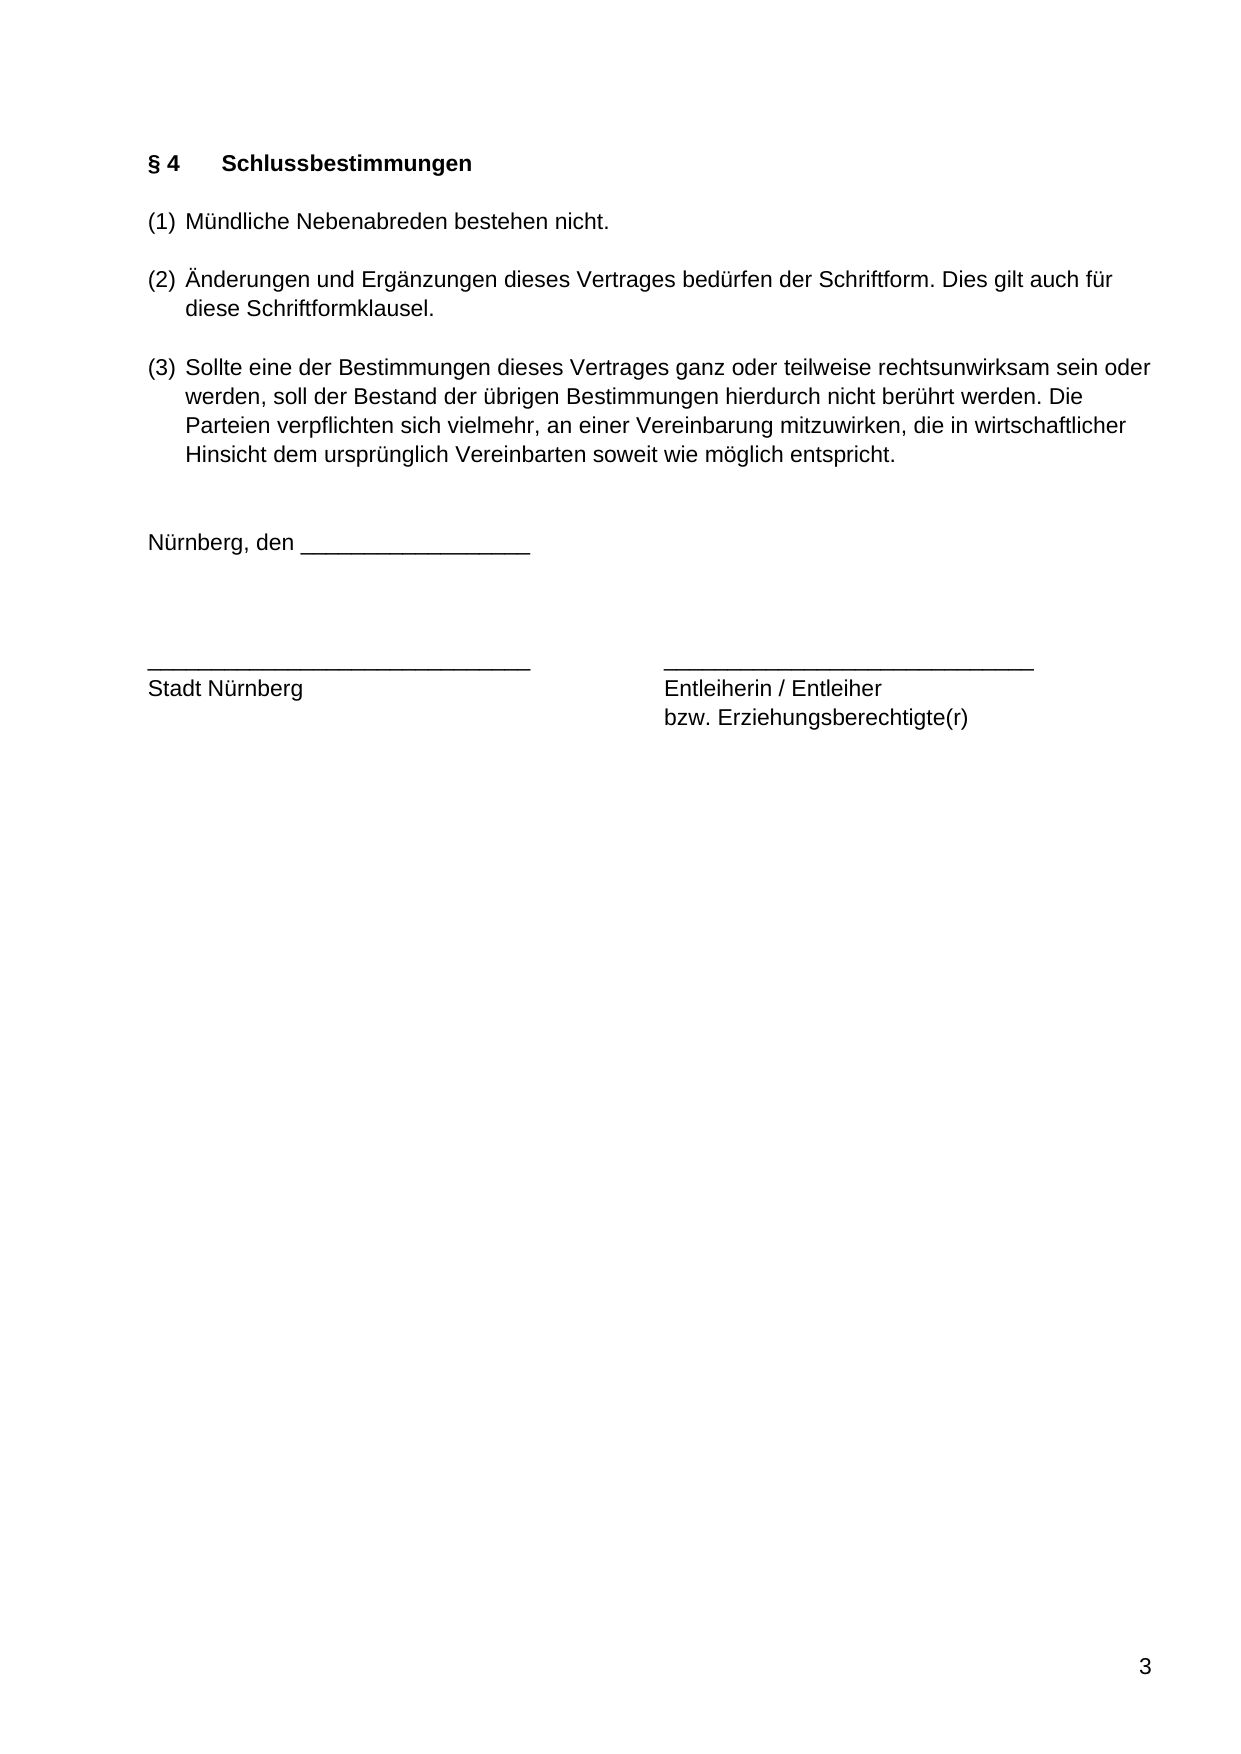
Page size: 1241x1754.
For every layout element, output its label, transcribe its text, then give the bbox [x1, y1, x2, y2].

text bzw. Erziehungsberechtigte(r) [148, 702, 1152, 731]
text Nürnberg, den __________________ [148, 527, 1152, 556]
list Sollte eine der Bestimmungen dieses Vertrages ganz oder teilweise rechtsunwirksam sein oder werden, soll der Bestand der übrigen Bestimmungen hierdurch nicht berührt werden. Die Parteien verpflichten sich vielmehr, an einer Vereinbarung mitzuwirken, die in wirtschaftlicher Hinsicht dem ursprünglich Vereinbarten soweit wie möglich entspricht. [148, 352, 1152, 468]
text § 4 Schlussbestimmungen [148, 148, 1152, 177]
list Änderungen und Ergänzungen dieses Vertrages bedürfen der Schriftform. Dies gilt auch für diese Schriftformklausel. [148, 264, 1152, 323]
list Mündliche Nebenabreden bestehen nicht. [148, 206, 1152, 235]
text ______________________________ _____________________________ Stadt Nürnberg Entleiherin / Entleiher [148, 643, 1152, 702]
